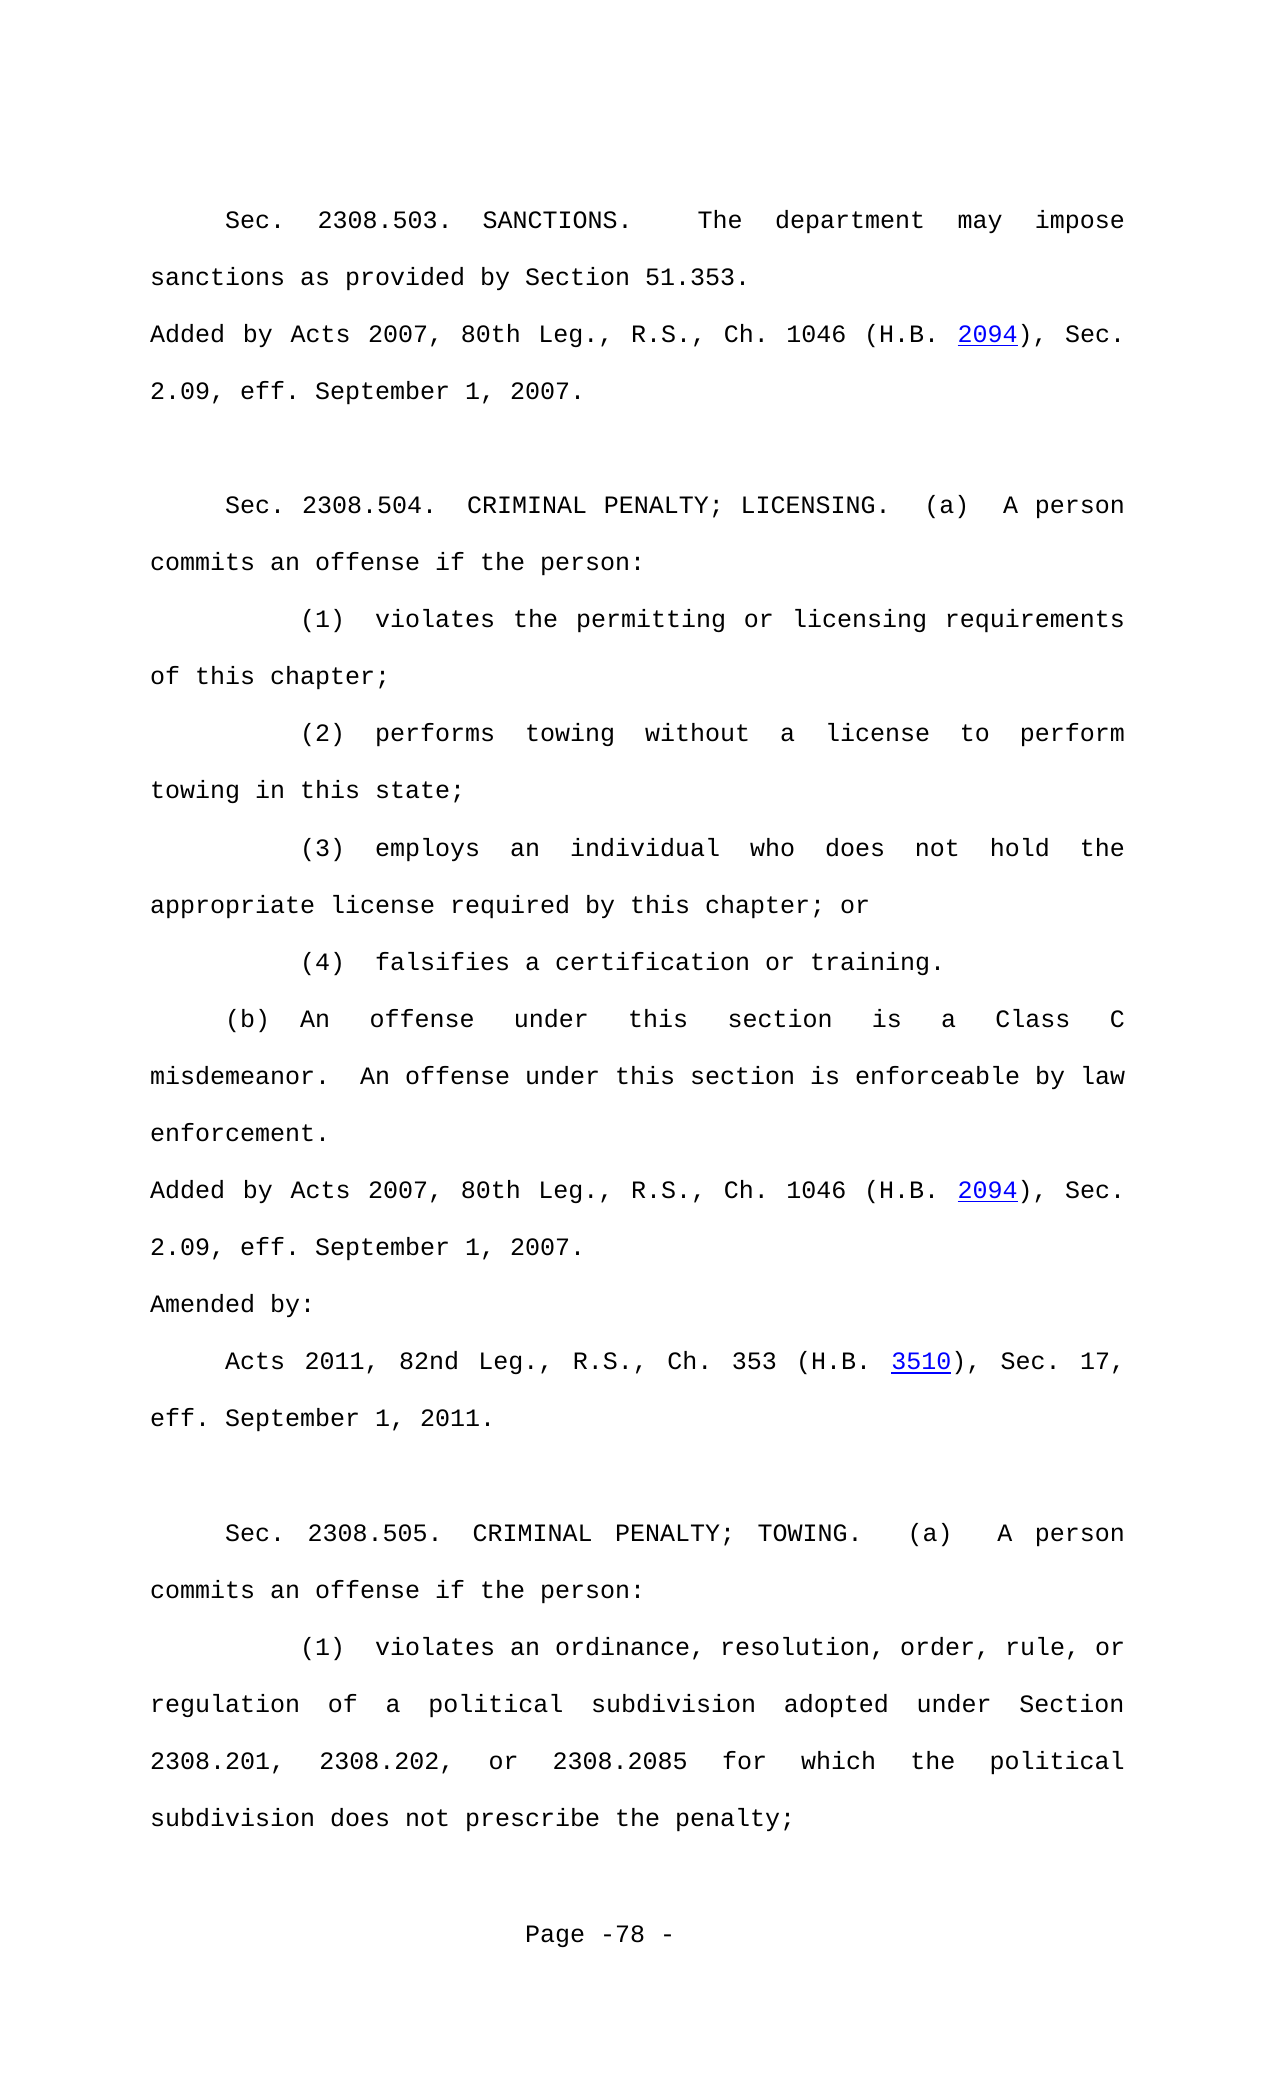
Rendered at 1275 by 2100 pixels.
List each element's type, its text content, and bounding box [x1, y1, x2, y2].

text Sec. 2308.505. CRIMINAL PENALTY; TOWING. (a) A person commits an offense if the person: [150, 1520, 1125, 1606]
text Added by Acts 2007, 80th Leg., R.S., Ch. 1046 (H.B. 2094), Sec. 2.09, eff. September 1, 2007. [150, 1177, 1125, 1263]
text (1) violates the permitting or licensing requirements of this chapter; [150, 607, 1125, 692]
text (1) violates an ordinance, resolution, order, rule, or regulation of a political subdivision adopted under Section 2308.201, 2308.202, or 2308.2085 for which the political subdivision does not prescribe the penalty; [150, 1634, 1125, 1834]
text (3) employs an individual who does not hold the appropriate license required by this chapter; or [150, 835, 1125, 921]
text Acts 2011, 82nd Leg., R.S., Ch. 353 (H.B. 3510), Sec. 17, eff. September 1, 2011. [150, 1349, 1125, 1434]
text (4) falsifies a certification or training. [150, 949, 1125, 978]
text Amended by: [150, 1292, 1125, 1320]
text Sec. 2308.504. CRIMINAL PENALTY; LICENSING. (a) A person commits an offense if the person: [150, 492, 1125, 578]
text (b) An offense under this section is a Class C misdemeanor. An offense under this section is enforceable by law enforcement. [150, 1006, 1125, 1149]
text Sec. 2308.503. SANCTIONS. The department may impose sanctions as provided by Section 51.353. [150, 207, 1125, 293]
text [150, 321, 1125, 407]
text (2) performs towing without a license to perform towing in this state; [150, 721, 1125, 806]
